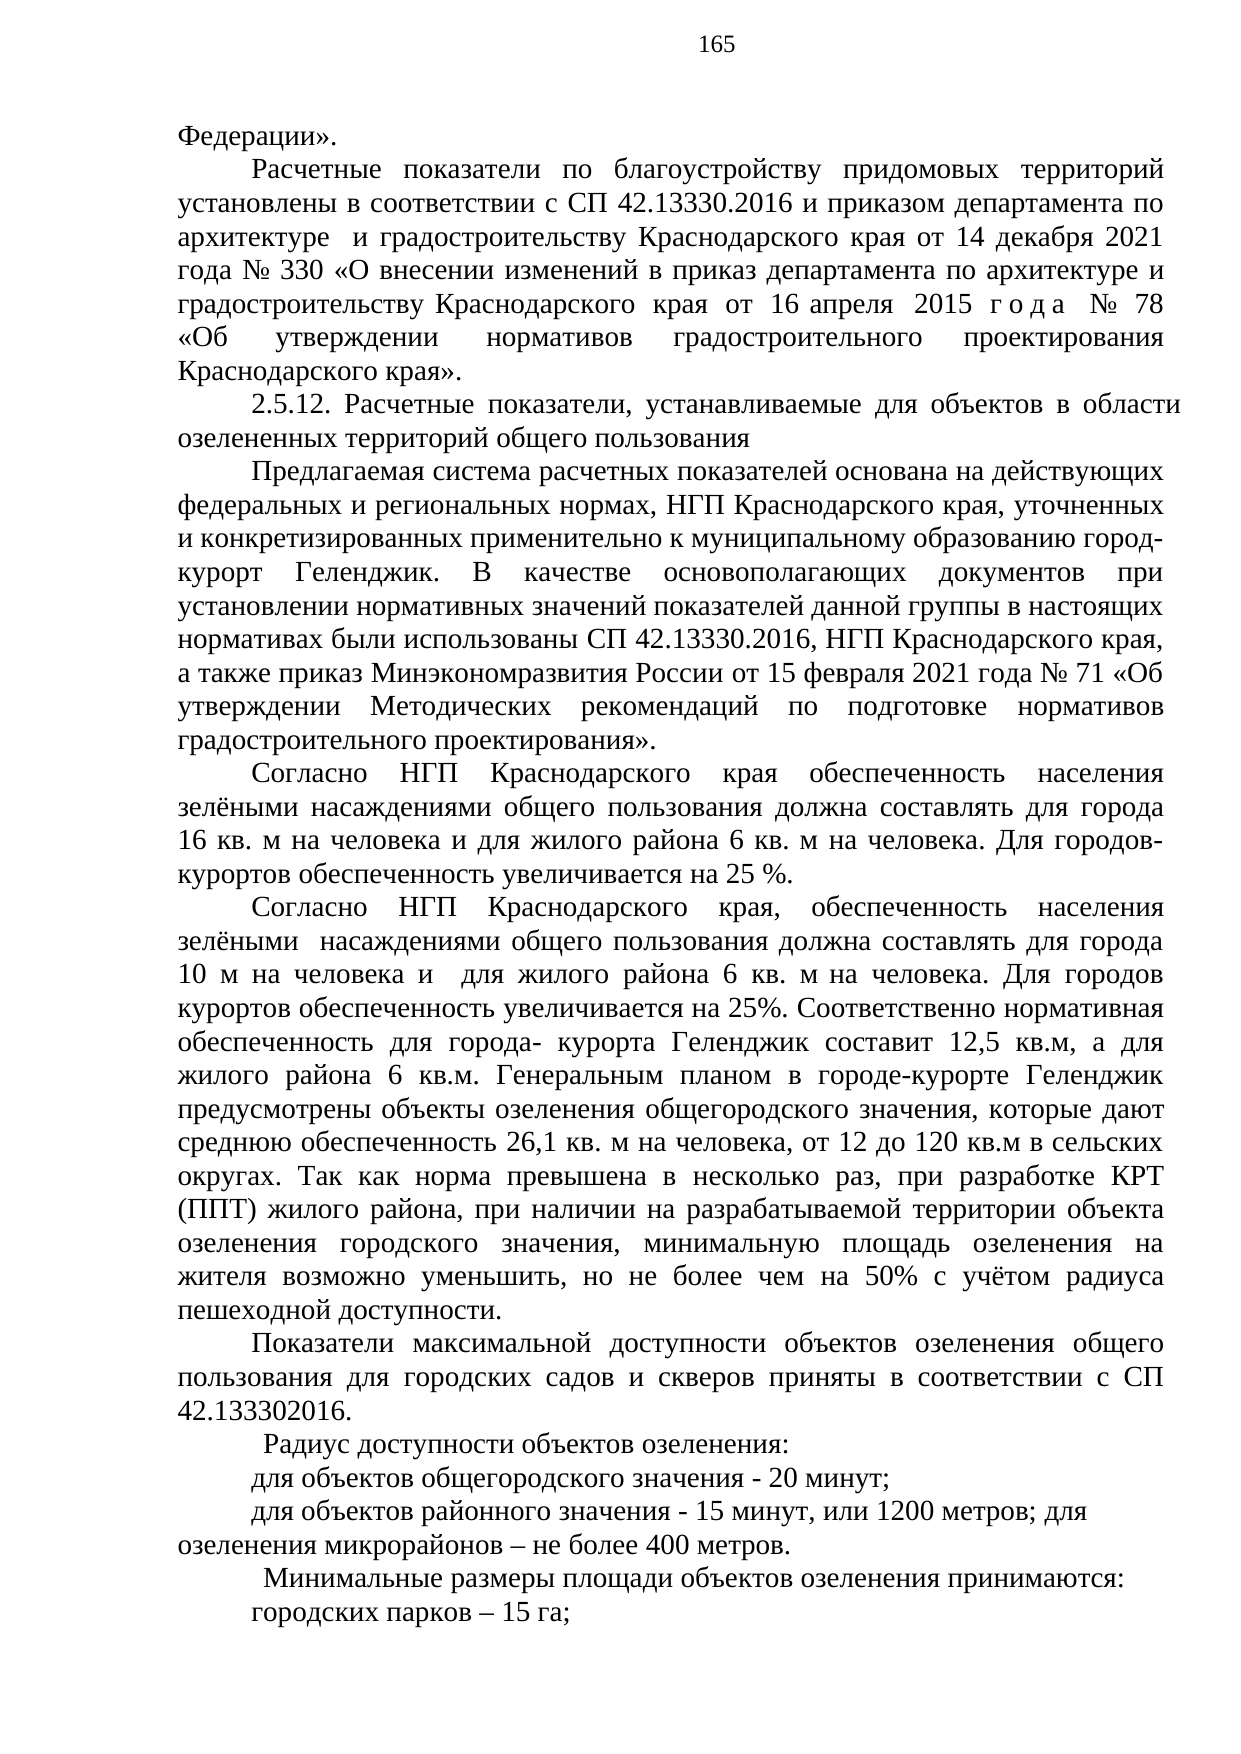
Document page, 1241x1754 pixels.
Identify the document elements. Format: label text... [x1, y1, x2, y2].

text для объектов общегородского значения - 20 минут; [177, 1460, 1181, 1493]
subtitle 2.5.12. Расчетные показатели, устанавливаемые для объектов в области озелененных территорий общего пользования [177, 386, 1181, 453]
text Предлагаемая система расчетных показателей основана на действующих федеральных и региональных нормах, НГП Краснодарского края, уточненных и конкретизированных применительно к муниципальному образованию город-курорт Геленджик. В качестве основополагающих документов при установлении нормативных значений показателей данной группы в настоящих нормативах были использованы СП 42.13330.2016, НГП Краснодарского края, а также приказ Минэкономразвития России от 15 февраля 2021 года № 71 «Об утверждении Методических рекомендаций по подготовке нормативов градостроительного проектирования». [177, 453, 1164, 755]
text Показатели максимальной доступности объектов озеленения общего пользования для городских садов и скверов приняты в соответствии с СП 42.133302016. [177, 1326, 1164, 1426]
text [177, 118, 1164, 152]
text Согласно НГП Краснодарского края, обеспеченность населения зелёными насаждениями общего пользования должна составлять для города 10 м на человека и для жилого района 6 кв. м на человека. Для городов курортов обеспеченность увеличивается на 25%. Соответственно нормативная обеспеченность для города- курорта Геленджик составит 12,5 кв.м, а для жилого района 6 кв.м. Генеральным планом в городе-курорте Геленджик предусмотрены объекты озеленения общегородского значения, которые дают среднюю обеспеченность 26,1 кв. м на человека, от 12 до 120 кв.м в сельских округах. Так как норма превышена в несколько раз, при разработке КРТ (ППТ) жилого района, при наличии на разрабатываемой территории объекта озеленения городского значения, минимальную площадь озеленения на жителя возможно уменьшить, но не более чем на 50% с учётом радиуса пешеходной доступности. [177, 889, 1164, 1326]
text Минимальные размеры площади объектов озеленения принимаются: [189, 1560, 1181, 1594]
text Согласно НГП Краснодарского края обеспеченность населения зелёными насаждениями общего пользования должна составлять для города 16 кв. м на человека и для жилого района 6 кв. м на человека. Для городов-курортов обеспеченность увеличивается на 25 %. [177, 755, 1164, 889]
text городских парков – 15 га; [177, 1594, 1181, 1627]
text Радиус доступности объектов озеленения: [189, 1426, 1181, 1460]
text для объектов районного значения - 15 минут, или 1200 метров; для озеленения микрорайонов – не более 400 метров. [177, 1493, 1181, 1560]
text Расчетные показатели по благоустройству придомовых территорий установлены в соответствии с СП 42.13330.2016 и приказом департамента по архитектуре и градостроительству Краснодарского края от 14 декабря 2021 года № 330 «О внесении изменений в приказ департамента по архитектуре и градостроительству Краснодарского края от 16 апреля 2015 года № 78 «Об утверждении нормативов градостроительного проектирования Краснодарского края». [177, 152, 1164, 386]
